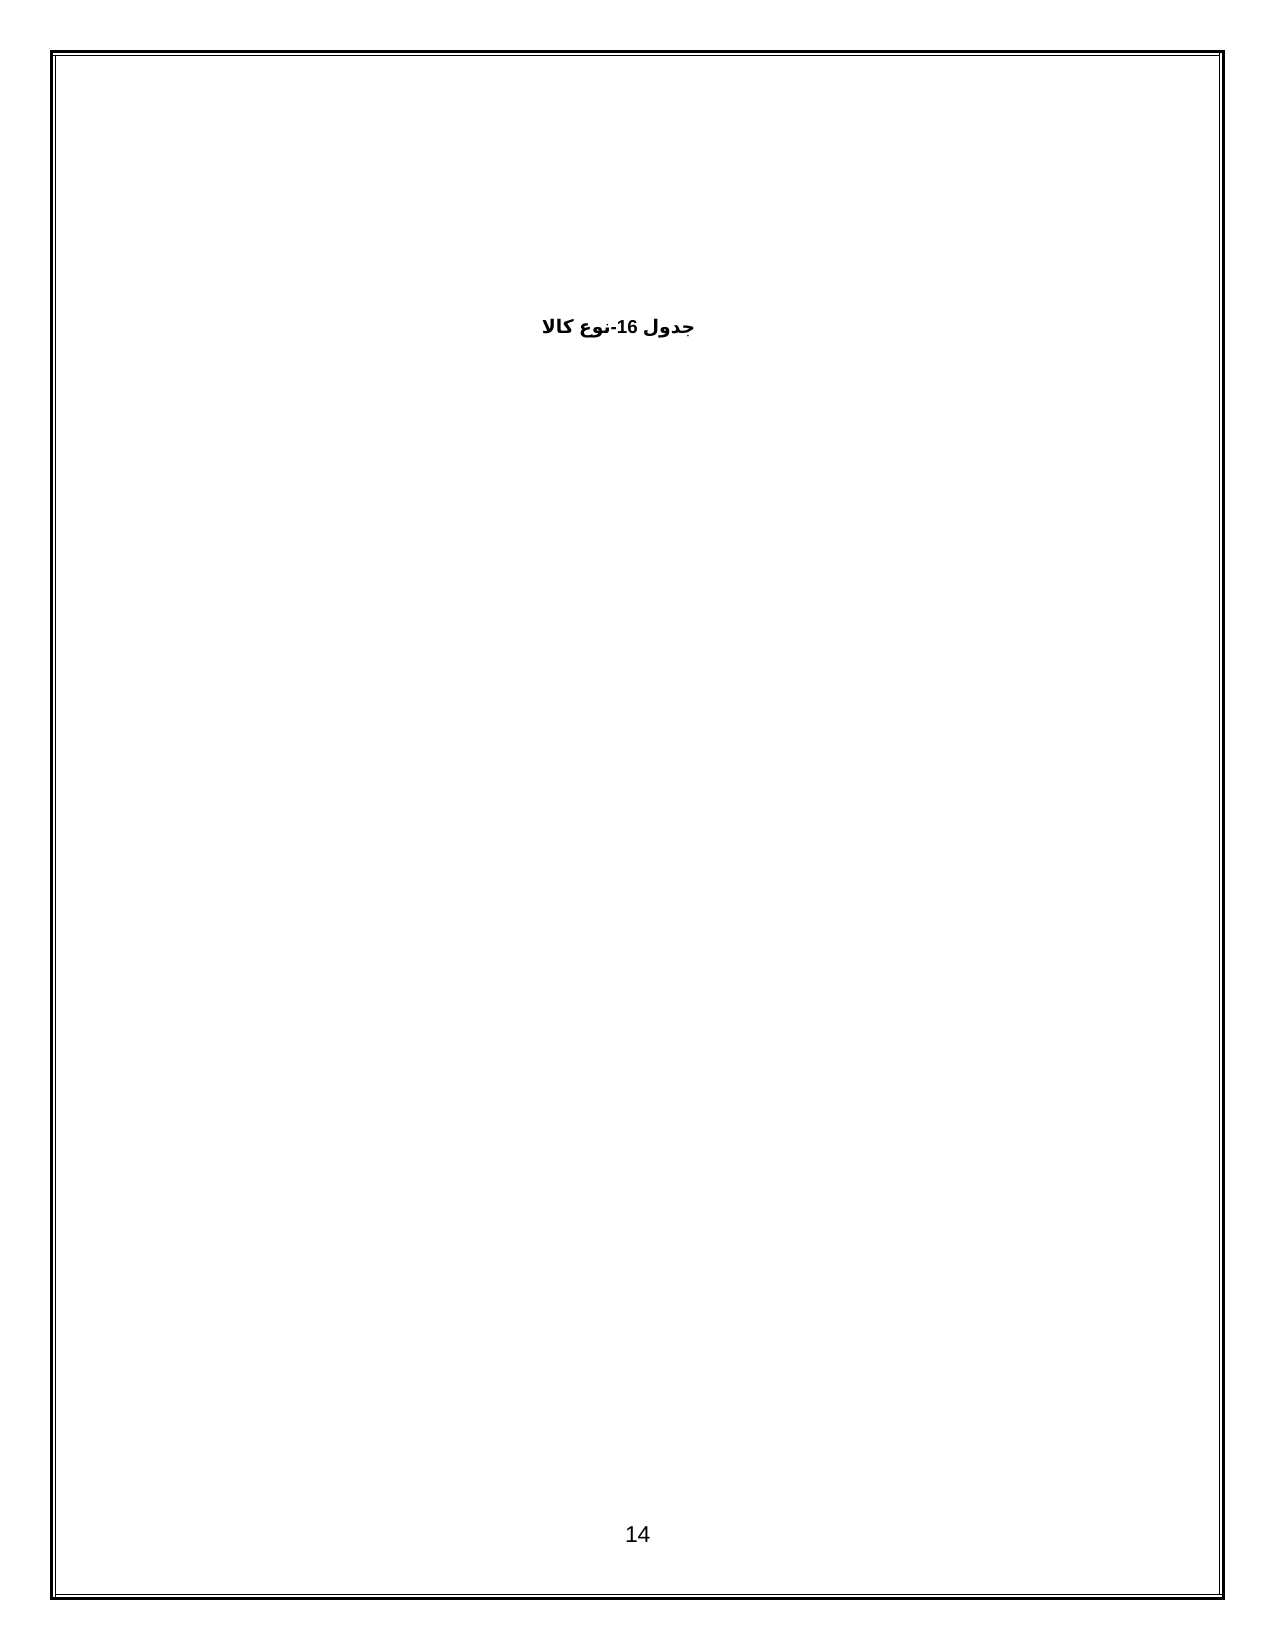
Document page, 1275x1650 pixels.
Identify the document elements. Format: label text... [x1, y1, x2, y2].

text جدول 16-نوع کالا [542, 316, 695, 337]
